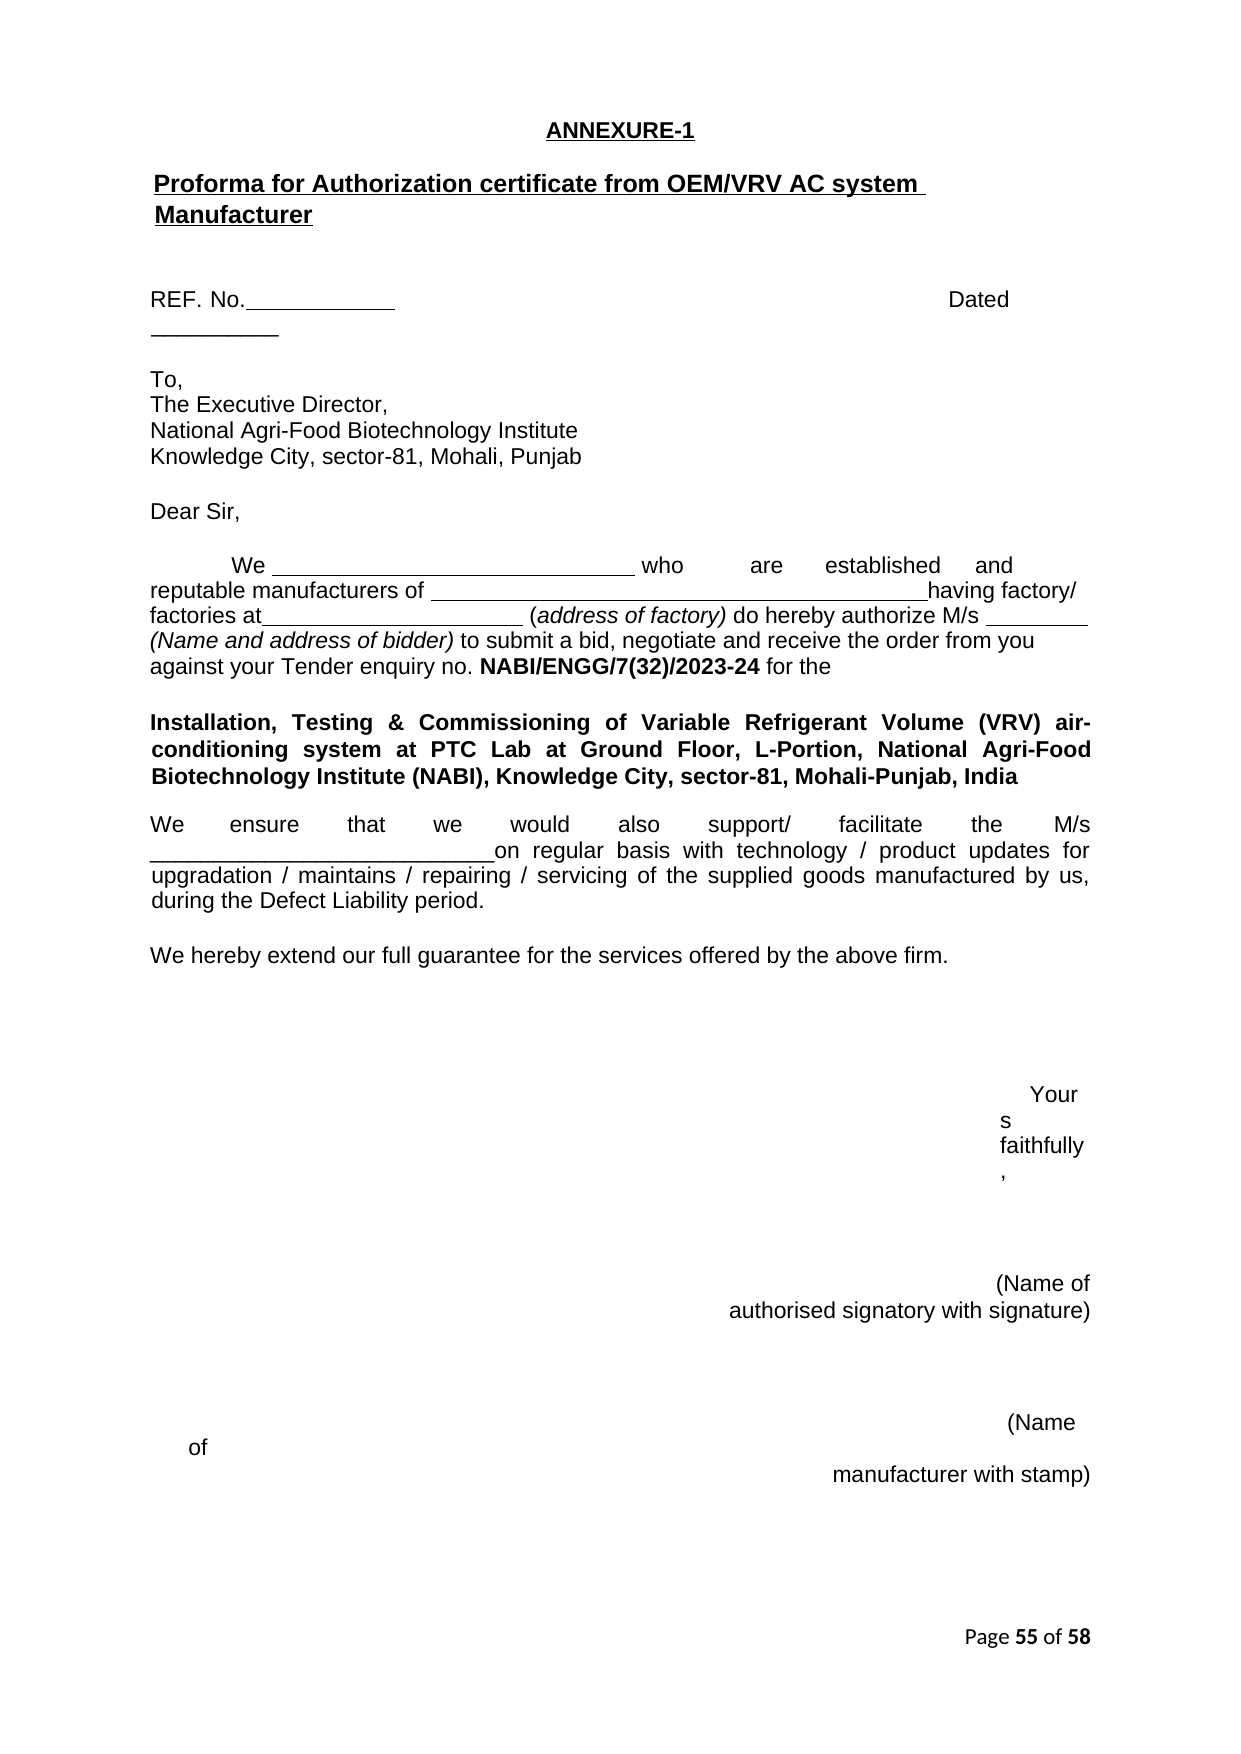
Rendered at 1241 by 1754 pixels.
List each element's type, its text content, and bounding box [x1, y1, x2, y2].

text To, [150, 367, 1090, 392]
text ANNEXURE-1 [161, 117, 1079, 144]
text REF. No. Dated __________ [150, 287, 1012, 338]
text (Name of authorised signatory with signature) [150, 1269, 1091, 1323]
text manufacturer with stamp) [150, 1461, 1091, 1487]
text (Name of [187, 1410, 1090, 1460]
text Dear Sir, [150, 499, 1090, 524]
text We who are established and reputable manufacturers of having factory/ factories at (address of factory) do hereby authorize M/s (Name and address of bidder) to submit a bid, negotiate and receive the order from you against your Tender enquiry no. NABI/ENGG/7(32)/2023-24 for the [148, 553, 1091, 679]
text The Executive Director, [150, 393, 1090, 418]
text Knowledge City, sector-81, Mohali, Punjab [150, 445, 1090, 470]
text Yours faithfully, [158, 1083, 1090, 1183]
text ___________________________on regular basis with technology / product updates for upgradation / maintains / repairing / servicing of the supplied goods manufactured by us, during the Defect Liability period. [150, 839, 1090, 914]
text National Agri-Food Biotechnology Institute [150, 419, 1090, 444]
text We ensure that we would also support/ facilitate the M/s [150, 813, 1097, 838]
subtitle Proforma for Authorization certificate from OEM/VRV AC system Manufacturer [153, 168, 1038, 228]
text We hereby extend our full guarantee for the services offered by the above firm. [150, 943, 1090, 968]
subtitle Installation, Testing & Commissioning of Variable Refrigerant Volume (VRV) air-conditioning system at PTC Lab at Ground Floor, L-Portion, National Agri-Food Biotechnology Institute (NABI), Knowledge City, sector-81, Mohali-Punjab, India [150, 708, 1092, 789]
